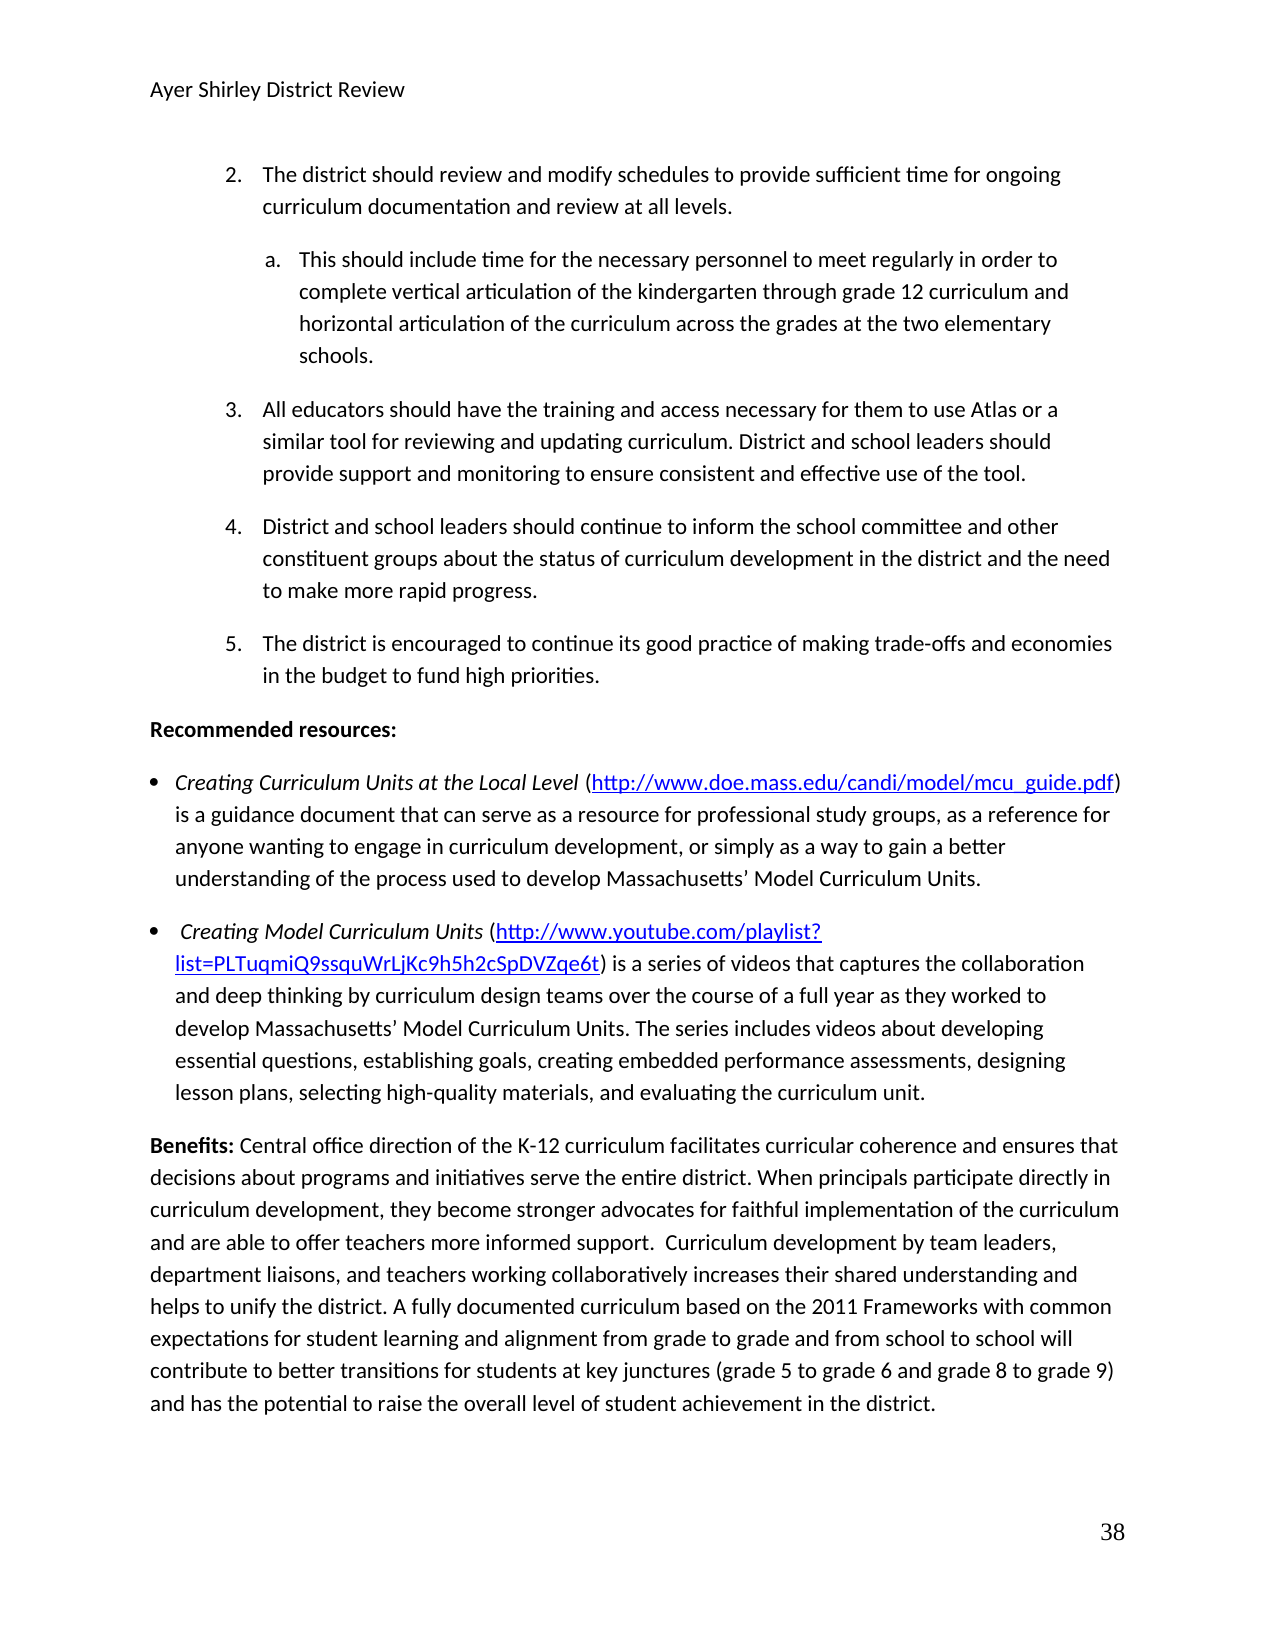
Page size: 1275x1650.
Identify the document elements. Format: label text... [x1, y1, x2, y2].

list Creating Curriculum Units at the Local Level (http://www.doe.mass.edu/candi/model/mcu_guide.pdf) is a guidance document that can serve as a resource for professional study groups, as a reference for anyone wanting to engage in curriculum development, or simply as a way to gain a better understanding of the process used to develop Massachusetts’ Model Curriculum Units. [150, 768, 1125, 892]
text 2. The district should review and modify schedules to provide sufficient time for ongoing curriculum documentation and review at all levels. [150, 160, 1125, 220]
list 5. The district is encouraged to continue its good practice of making trade-offs and economies in the budget to fund high priorities. [150, 629, 1125, 690]
text Recommended resources: [150, 715, 1125, 743]
text 3. All educators should have the training and access necessary for them to use Atlas or a similar tool for reviewing and updating curriculum. District and school leaders should provide support and monitoring to ensure consistent and effective use of the tool. [150, 395, 1125, 487]
text 4. District and school leaders should continue to inform the school committee and other constituent groups about the status of curriculum development in the district and the need to make more rapid progress. [150, 512, 1125, 604]
text Benefits: Central office direction of the K-12 curriculum facilitates curricular coherence and ensures that decisions about programs and initiatives serve the entire district. When principals participate directly in curriculum development, they become stronger advocates for faithful implementation of the curriculum and are able to offer teachers more informed support. Curriculum development by team leaders, department liaisons, and teachers working collaboratively increases their shared understanding and helps to unify the district. A fully documented curriculum based on the 2011 Frameworks with common expectations for student learning and alignment from grade to grade and from school to school will contribute to better transitions for students at key junctures (grade 5 to grade 6 and grade 8 to grade 9) and has the potential to raise the overall level of student achievement in the district. [150, 1131, 1125, 1417]
list Creating Model Curriculum Units (http://www.youtube.com/playlist?list=PLTuqmiQ9ssquWrLjKc9h5h2cSpDVZqe6t) is a series of videos that captures the collaboration and deep thinking by curriculum design teams over the course of a full year as they worked to develop Massachusetts’ Model Curriculum Units. The series includes videos about developing essential questions, establishing goals, creating embedded performance assessments, designing lesson plans, selecting high-quality materials, and evaluating the curriculum unit. [150, 917, 1125, 1106]
text a. This should include time for the necessary personnel to meet regularly in order to complete vertical articulation of the kindergarten through grade 12 curriculum and horizontal articulation of the curriculum across the grades at the two elementary schools. [264, 245, 1125, 370]
